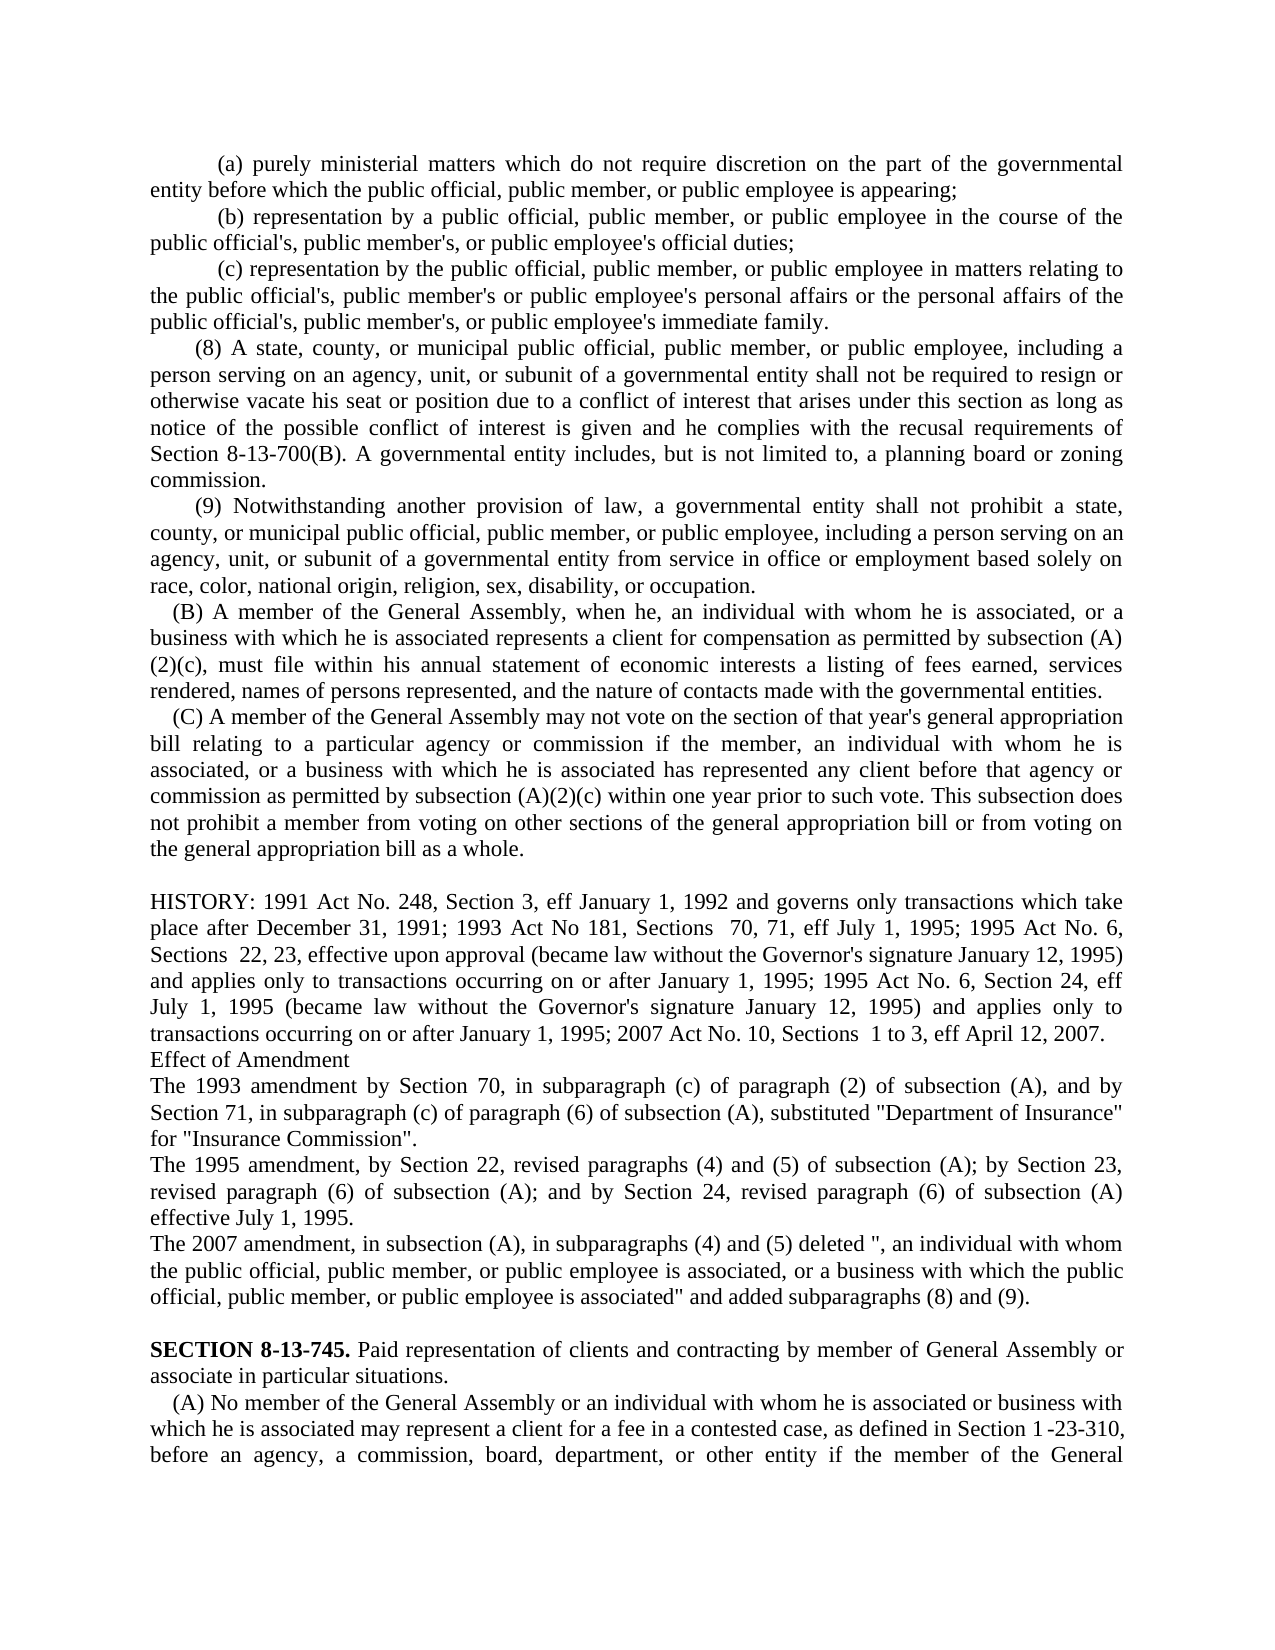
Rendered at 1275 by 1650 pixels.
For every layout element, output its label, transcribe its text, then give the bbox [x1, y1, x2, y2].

text The 2007 amendment, in subsection (A), in subparagraphs (4) and (5) deleted ", an individual with whom the public official, public member, or public employee is associated, or a business with which the public official, public member, or public employee is associated" and added subparagraphs (8) and (9). [150, 1231, 1125, 1309]
text (9) Notwithstanding another provision of law, a governmental entity shall not prohibit a state, county, or municipal public official, public member, or public employee, including a person serving on an agency, unit, or subunit of a governmental entity from service in office or employment based solely on race, color, national origin, religion, sex, disability, or occupation. [150, 493, 1125, 598]
text (B) A member of the General Assembly, when he, an individual with whom he is associated, or a business with which he is associated represents a client for compensation as permitted by subsection (A)(2)(c), must file within his annual statement of economic interests a listing of fees earned, services rendered, names of persons represented, and the nature of contacts made with the governmental entities. [150, 598, 1125, 703]
text (8) A state, county, or municipal public official, public member, or public employee, including a person serving on an agency, unit, or subunit of a governmental entity shall not be required to resign or otherwise vacate his seat or position due to a conflict of interest that arises under this section as long as notice of the possible conflict of interest is given and he complies with the recusal requirements of Section 8-13-700(B). A governmental entity includes, but is not limited to, a planning board or zoning commission. [150, 334, 1125, 493]
text (a) purely ministerial matters which do not require discretion on the part of the governmental entity before which the public official, public member, or public employee is appearing; [150, 150, 1125, 203]
text Effect of Amendment [150, 1046, 1125, 1072]
text The 1993 amendment by Section 70, in subparagraph (c) of paragraph (2) of subsection (A), and by Section 71, in subparagraph (c) of paragraph (6) of subsection (A), substituted "Department of Insurance" for "Insurance Commission". [150, 1072, 1125, 1151]
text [150, 1389, 1125, 1468]
text HISTORY: 1991 Act No. 248, Section 3, eff January 1, 1992 and governs only transactions which take place after December 31, 1991; 1993 Act No 181, Sections 70, 71, eff July 1, 1995; 1995 Act No. 6, Sections 22, 23, effective upon approval (became law without the Governor's signature January 12, 1995) and applies only to transactions occurring on or after January 1, 1995; 1995 Act No. 6, Section 24, eff July 1, 1995 (became law without the Governor's signature January 12, 1995) and applies only to transactions occurring on or after January 1, 1995; 2007 Act No. 10, Sections 1 to 3, eff April 12, 2007. [150, 888, 1125, 1046]
text (C) A member of the General Assembly may not vote on the section of that year's general appropriation bill relating to a particular agency or commission if the member, an individual with whom he is associated, or a business with which he is associated has represented any client before that agency or commission as permitted by subsection (A)(2)(c) within one year prior to such vote. This subsection does not prohibit a member from voting on other sections of the general appropriation bill or from voting on the general appropriation bill as a whole. [150, 703, 1125, 862]
text SECTION 8-13-745. Paid representation of clients and contracting by member of General Assembly or associate in particular situations. [150, 1336, 1125, 1389]
text (b) representation by a public official, public member, or public employee in the course of the public official's, public member's, or public employee's official duties; [150, 203, 1125, 255]
text (c) representation by the public official, public member, or public employee in matters relating to the public official's, public member's or public employee's personal affairs or the personal affairs of the public official's, public member's, or public employee's immediate family. [150, 255, 1125, 334]
text The 1995 amendment, by Section 22, revised paragraphs (4) and (5) of subsection (A); by Section 23, revised paragraph (6) of subsection (A); and by Section 24, revised paragraph (6) of subsection (A) effective July 1, 1995. [150, 1151, 1125, 1231]
